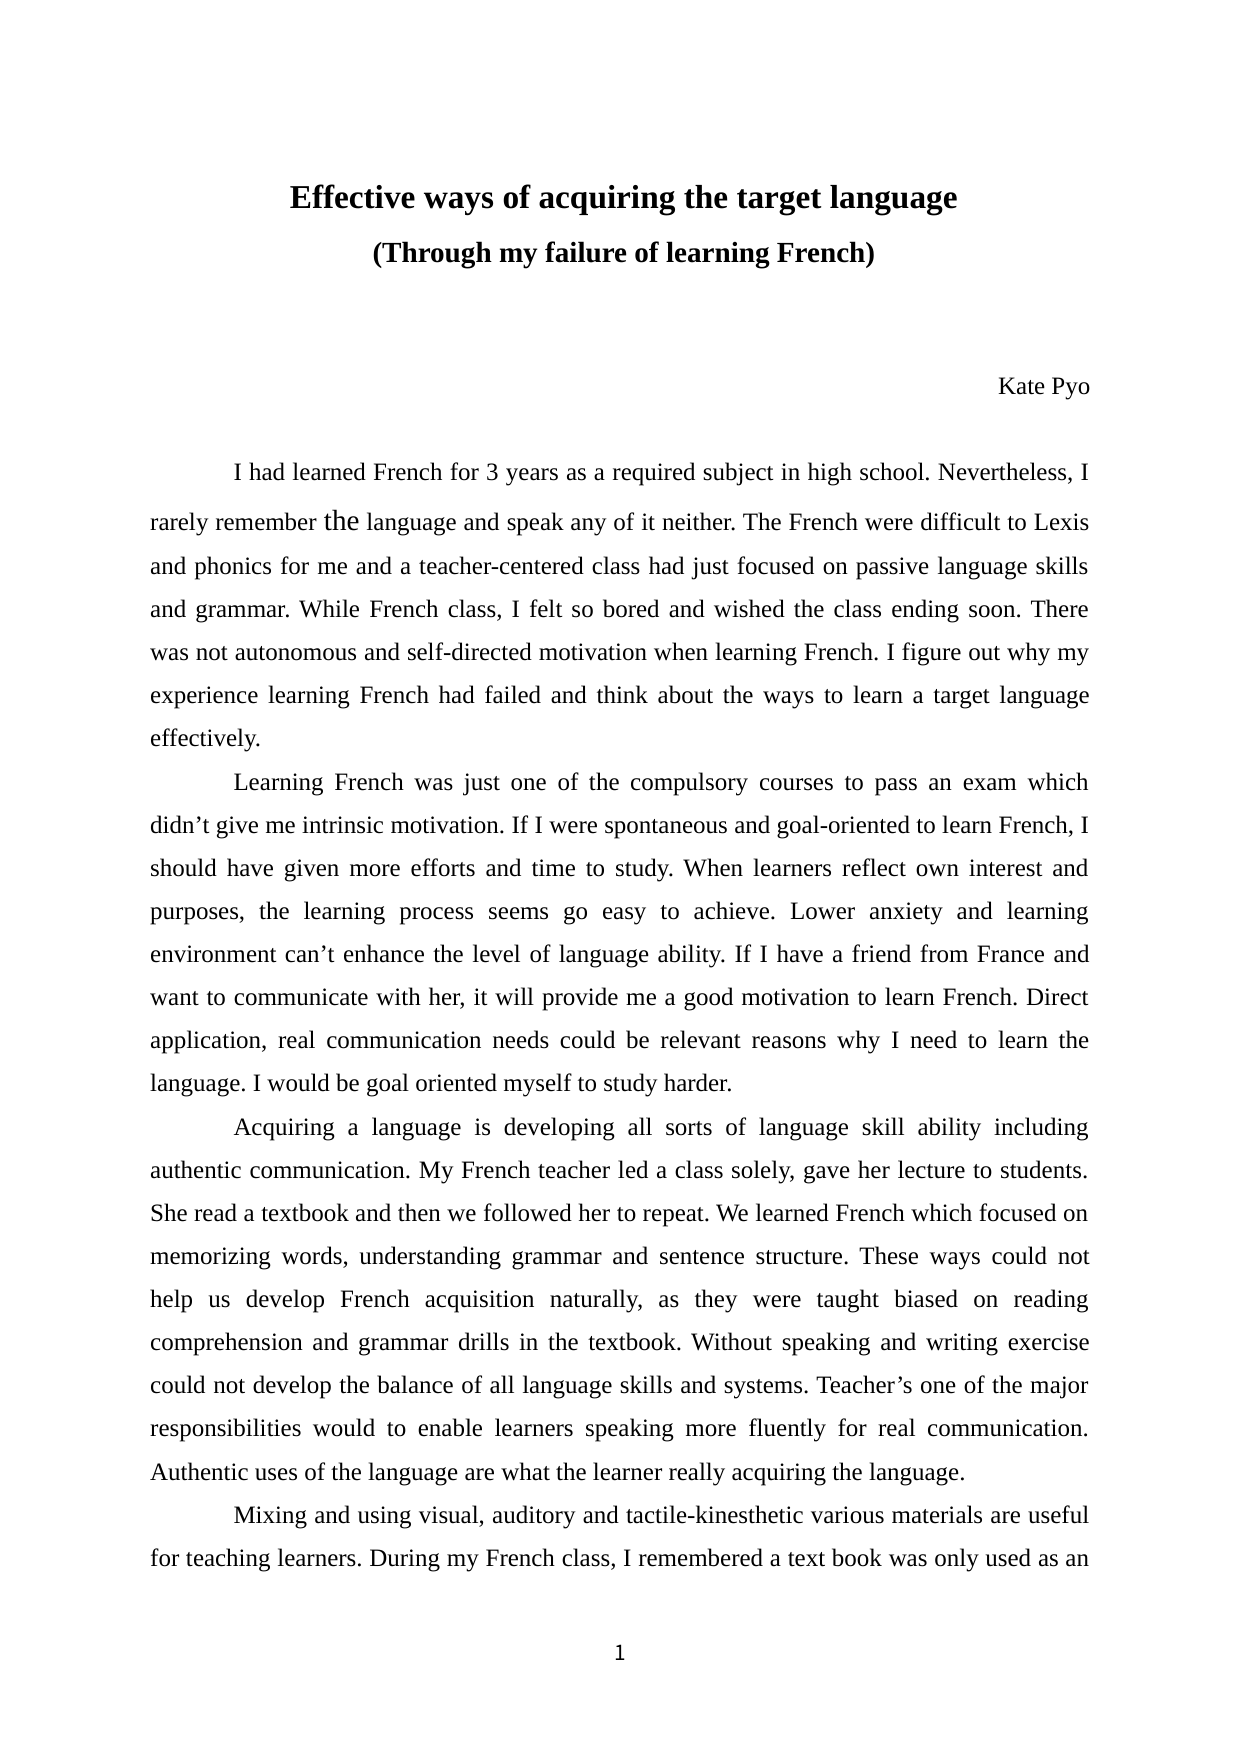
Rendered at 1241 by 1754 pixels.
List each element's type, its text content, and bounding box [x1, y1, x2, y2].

text I had learned French for 3 years as a required subject in high school. Nevertheless, I rarely remember the language and speak any of it neither. The French were difficult to Lexis and phonics for me and a teacher-centered class had just focused on passive language skills and grammar. While French class, I felt so bored and wished the class ending soon. There was not autonomous and self-directed motivation when learning French. I figure out why my experience learning French had failed and think about the ways to learn a target language effectively. [150, 457, 1090, 752]
text Effective ways of acquiring the target language [150, 177, 1090, 216]
text (Through my failure of learning French) [150, 235, 1090, 268]
text Learning French was just one of the compulsory courses to pass an exam which didn’t give me intrinsic motivation. If I were spontaneous and goal-oriented to learn French, I should have given more efforts and time to study. When learners reflect own interest and purposes, the learning process seems go easy to achieve. Lower anxiety and learning environment can’t enhance the level of language ability. If I have a friend from France and want to communicate with her, it will provide me a good motivation to learn French. Direct application, real communication needs could be relevant reasons why I need to learn the language. I would be goal oriented myself to study harder. [150, 767, 1090, 1097]
text Acquiring a language is developing all sorts of language skill ability including authentic communication. My French teacher led a class solely, gave her lecture to students. She read a textbook and then we followed her to repeat. We learned French which focused on memorizing words, understanding grammar and sentence structure. These ways could not help us develop French acquisition naturally, as they were taught biased on reading comprehension and grammar drills in the textbook. Without speaking and writing exercise could not develop the balance of all language skills and systems. Teacher’s one of the major responsibilities would to enable learners speaking more fluently for real communication. Authentic uses of the language are what the learner really acquiring the language. [150, 1112, 1090, 1485]
text Kate Pyo [150, 371, 1090, 400]
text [150, 1500, 1090, 1572]
